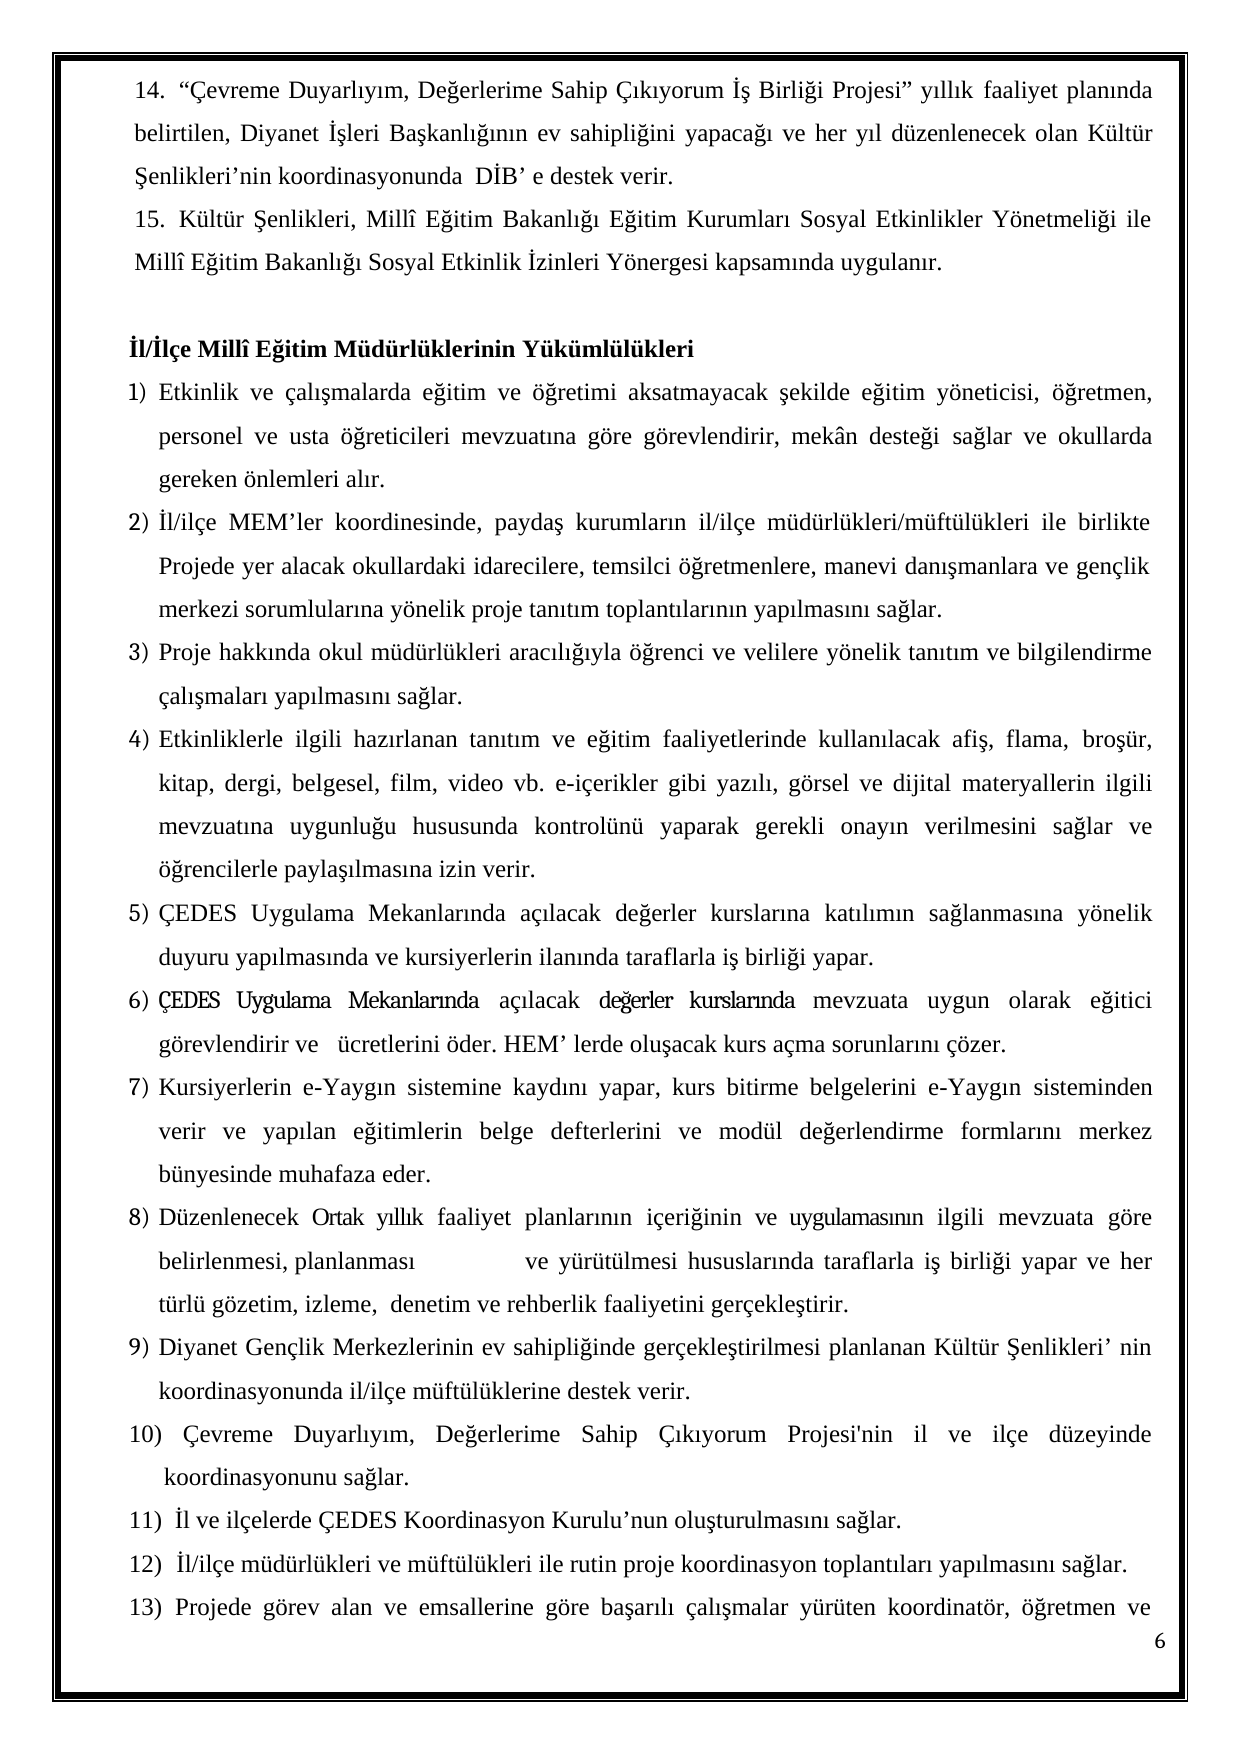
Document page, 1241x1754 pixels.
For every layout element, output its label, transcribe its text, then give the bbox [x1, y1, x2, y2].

list Proje hakkında okul müdürlükleri aracılığıyla öğrenci ve velilere yönelik tanıtım ve bilgilendirme çalışmaları yapılmasını sağlar. [129, 637, 1152, 710]
list Düzenlenecek Ortak yıllık faaliyet planlarının içeriğinin ve uygulamasının ilgili mevzuata göre belirlenmesi, planlanması ve yürütülmesi hususlarında taraflarla iş birliği yapar ve her türlü gözetim, izleme, denetim ve rehberlik faaliyetini gerçekleştirir. [129, 1202, 1152, 1318]
list Kursiyerlerin e-Yaygın sistemine kaydını yapar, kurs bitirme belgelerini e-Yaygın sisteminden verir ve yapılan eğitimlerin belge defterlerini ve modül değerlendirme formlarını merkez bünyesinde muhafaza eder. [129, 1072, 1152, 1188]
subtitle İl/İlçe Millî Eğitim Müdürlüklerinin Yükümlülükleri [129, 334, 1165, 362]
list Etkinliklerle ilgili hazırlanan tanıtım ve eğitim faaliyetlerinde kullanılacak afiş, flama, broşür, kitap, dergi, belgesel, film, video vb. e-içerikler gibi yazılı, görsel ve dijital materyallerin ilgili mevzuatına uygunluğu hususunda kontrolünü yaparak gerekli onayın verilmesini sağlar ve öğrencilerle paylaşılmasına izin verir. [129, 724, 1152, 883]
list Etkinlik ve çalışmalarda eğitim ve öğretimi aksatmayacak şekilde eğitim yöneticisi, öğretmen, personel ve usta öğreticileri mevzuatına göre görevlendirir, mekân desteği sağlar ve okullarda gereken önlemleri alır. [129, 377, 1152, 493]
list ÇEDES Uygulama Mekanlarında açılacak değerler kurslarına katılımın sağlanmasına yönelik duyuru yapılmasında ve kursiyerlerin ilanında taraflarla iş birliği yapar. [129, 898, 1152, 970]
list ÇEDES Uygulama Mekanlarında açılacak değerler kurslarında mevzuata uygun olarak eğitici görevlendirir ve ücretlerini öder. HEM’ lerde oluşacak kurs açma sorunlarını çözer. [129, 985, 1152, 1057]
list “Çevreme Duyarlıyım, Değerlerime Sahip Çıkıyorum İş Birliği Projesi” yıllık faaliyet planında belirtilen, Diyanet İşleri Başkanlığının ev sahipliğini yapacağı ve her yıl düzenlenecek olan Kültür Şenlikleri’nin koordinasyonunda DİB’ e destek verir. [134, 75, 1152, 190]
list İl/ilçe müdürlükleri ve müftülükleri ile rutin proje koordinasyon toplantıları yapılmasını sağlar. [129, 1549, 1152, 1577]
list Kültür Şenlikleri, Millî Eğitim Bakanlığı Eğitim Kurumları Sosyal Etkinlikler Yönetmeliği ile Millî Eğitim Bakanlığı Sosyal Etkinlik İzinleri Yönergesi kapsamında uygulanır. [134, 204, 1152, 276]
text 11) İl ve ilçelerde ÇEDES Koordinasyon Kurulu’nun oluşturulmasını sağlar. [129, 1506, 1111, 1534]
list Diyanet Gençlik Merkezlerinin ev sahipliğinde gerçekleştirilmesi planlanan Kültür Şenlikleri’ nin koordinasyonunda il/ilçe müftülüklerine destek verir. [129, 1332, 1152, 1405]
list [129, 1592, 1152, 1621]
text 10) Çevreme Duyarlıyım, Değerlerime Sahip Çıkıyorum Projesi'nin il ve ilçe düzeyinde koordinasyonunu sağlar. [129, 1419, 1152, 1491]
list İl/ilçe MEM’ler koordinesinde, paydaş kurumların il/ilçe müdürlükleri/müftülükleri ile birlikte Projede yer alacak okullardaki idarecilere, temsilci öğretmenlere, manevi danışmanlara ve gençlik merkezi sorumlularına yönelik proje tanıtım toplantılarının yapılmasını sağlar. [129, 507, 1151, 623]
